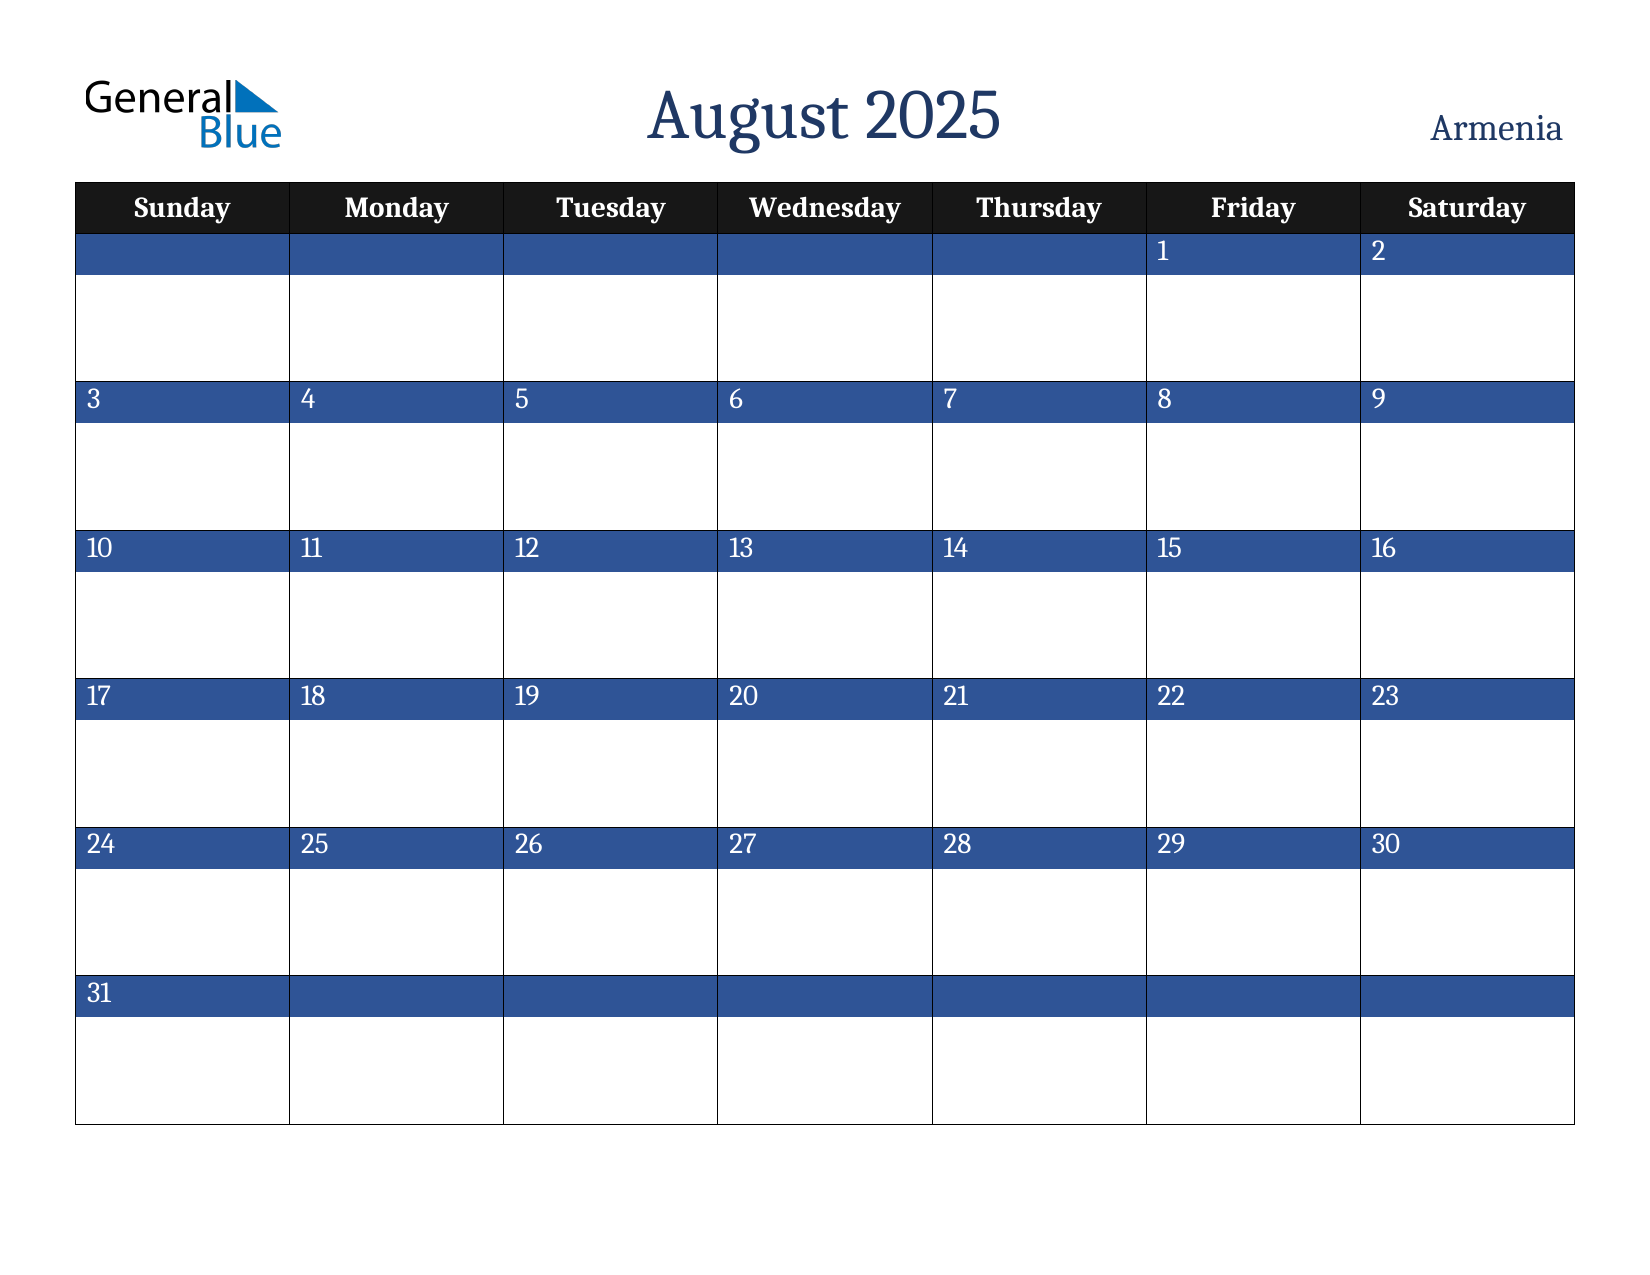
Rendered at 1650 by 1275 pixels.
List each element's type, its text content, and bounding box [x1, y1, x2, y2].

table_cell [1147, 572, 1360, 678]
table_cell 18 [290, 679, 503, 720]
table_cell [1361, 1017, 1574, 1123]
table_cell [504, 720, 717, 827]
table_cell 29 [1147, 828, 1360, 869]
table_cell 14 [933, 531, 1146, 572]
table_cell [1147, 720, 1360, 827]
table_cell 22 [1147, 679, 1360, 720]
table_cell [1361, 572, 1574, 678]
table_cell [1361, 869, 1574, 975]
table_cell [76, 1017, 289, 1123]
table_cell [933, 423, 1146, 530]
table_cell [504, 869, 717, 975]
table_cell 6 [718, 382, 932, 423]
table_cell [933, 1017, 1146, 1123]
table_cell [504, 1017, 717, 1123]
table_cell [504, 275, 717, 381]
table_cell 20 [718, 679, 932, 720]
table_cell [933, 275, 1146, 381]
table_cell 24 [76, 828, 289, 869]
table_cell [1147, 869, 1360, 975]
table_cell [76, 572, 289, 678]
table_cell Saturday [1361, 183, 1574, 233]
table_cell [1361, 275, 1574, 381]
table_cell 16 [1361, 531, 1574, 572]
table_cell [718, 234, 932, 275]
table_cell [76, 720, 289, 827]
table_cell 12 [504, 531, 717, 572]
table_cell 25 [290, 828, 503, 869]
table_cell [504, 423, 717, 530]
table_cell 8 [1147, 382, 1360, 423]
table_cell 17 [76, 679, 289, 720]
table_header Armenia [1146, 75, 1574, 182]
picture [86, 80, 281, 148]
table_cell [718, 720, 932, 827]
table_cell [290, 572, 503, 678]
table_cell [290, 234, 503, 275]
table_cell 27 [718, 828, 932, 869]
table_cell 21 [933, 679, 1146, 720]
table_cell 23 [1361, 679, 1574, 720]
table_cell [718, 275, 932, 381]
table_cell [76, 275, 289, 381]
table_cell [933, 720, 1146, 827]
table_cell [718, 976, 932, 1017]
table_cell Friday [1147, 183, 1360, 233]
table_cell 5 [504, 382, 717, 423]
table_cell Monday [290, 183, 503, 233]
table_cell 10 [76, 531, 289, 572]
table_cell [76, 423, 289, 530]
table_cell [718, 423, 932, 530]
table_cell [504, 976, 717, 1017]
table_cell [290, 869, 503, 975]
table_cell 31 [76, 976, 289, 1017]
table_cell 26 [504, 828, 717, 869]
table_cell [76, 869, 289, 975]
table_cell [1147, 976, 1360, 1017]
table_cell [718, 572, 932, 678]
table_cell [1361, 976, 1574, 1017]
table_cell [933, 234, 1146, 275]
table_cell Wednesday [718, 183, 932, 233]
table_cell [1147, 423, 1360, 530]
table_cell 30 [1361, 828, 1574, 869]
table_cell 11 [290, 531, 503, 572]
table_cell 4 [290, 382, 503, 423]
table_cell [290, 423, 503, 530]
table_cell [290, 720, 503, 827]
table_cell [504, 234, 717, 275]
table_cell 28 [933, 828, 1146, 869]
table_cell [1147, 1017, 1360, 1123]
table_cell 15 [1147, 531, 1360, 572]
table_cell 3 [76, 382, 289, 423]
table_cell [933, 869, 1146, 975]
table_cell [290, 976, 503, 1017]
table_cell [933, 976, 1146, 1017]
table_cell [718, 1017, 932, 1123]
table_cell [1147, 275, 1360, 381]
table_cell 19 [504, 679, 717, 720]
table_cell 1 [1147, 234, 1360, 275]
table_cell Thursday [933, 183, 1146, 233]
table_cell Sunday [76, 183, 289, 233]
table_header [76, 75, 503, 182]
table_cell 7 [933, 382, 1146, 423]
table_cell 13 [718, 531, 932, 572]
table_cell 2 [1361, 234, 1574, 275]
table_cell [290, 275, 503, 381]
table_cell [1361, 423, 1574, 530]
table_cell [718, 869, 932, 975]
table_cell [1361, 720, 1574, 827]
table_cell 9 [1361, 382, 1574, 423]
table_cell [504, 572, 717, 678]
table_cell [933, 572, 1146, 678]
table_cell [290, 1017, 503, 1123]
table_header August 2025 [504, 75, 1146, 182]
table_cell Tuesday [504, 183, 717, 233]
table_cell [76, 234, 289, 275]
